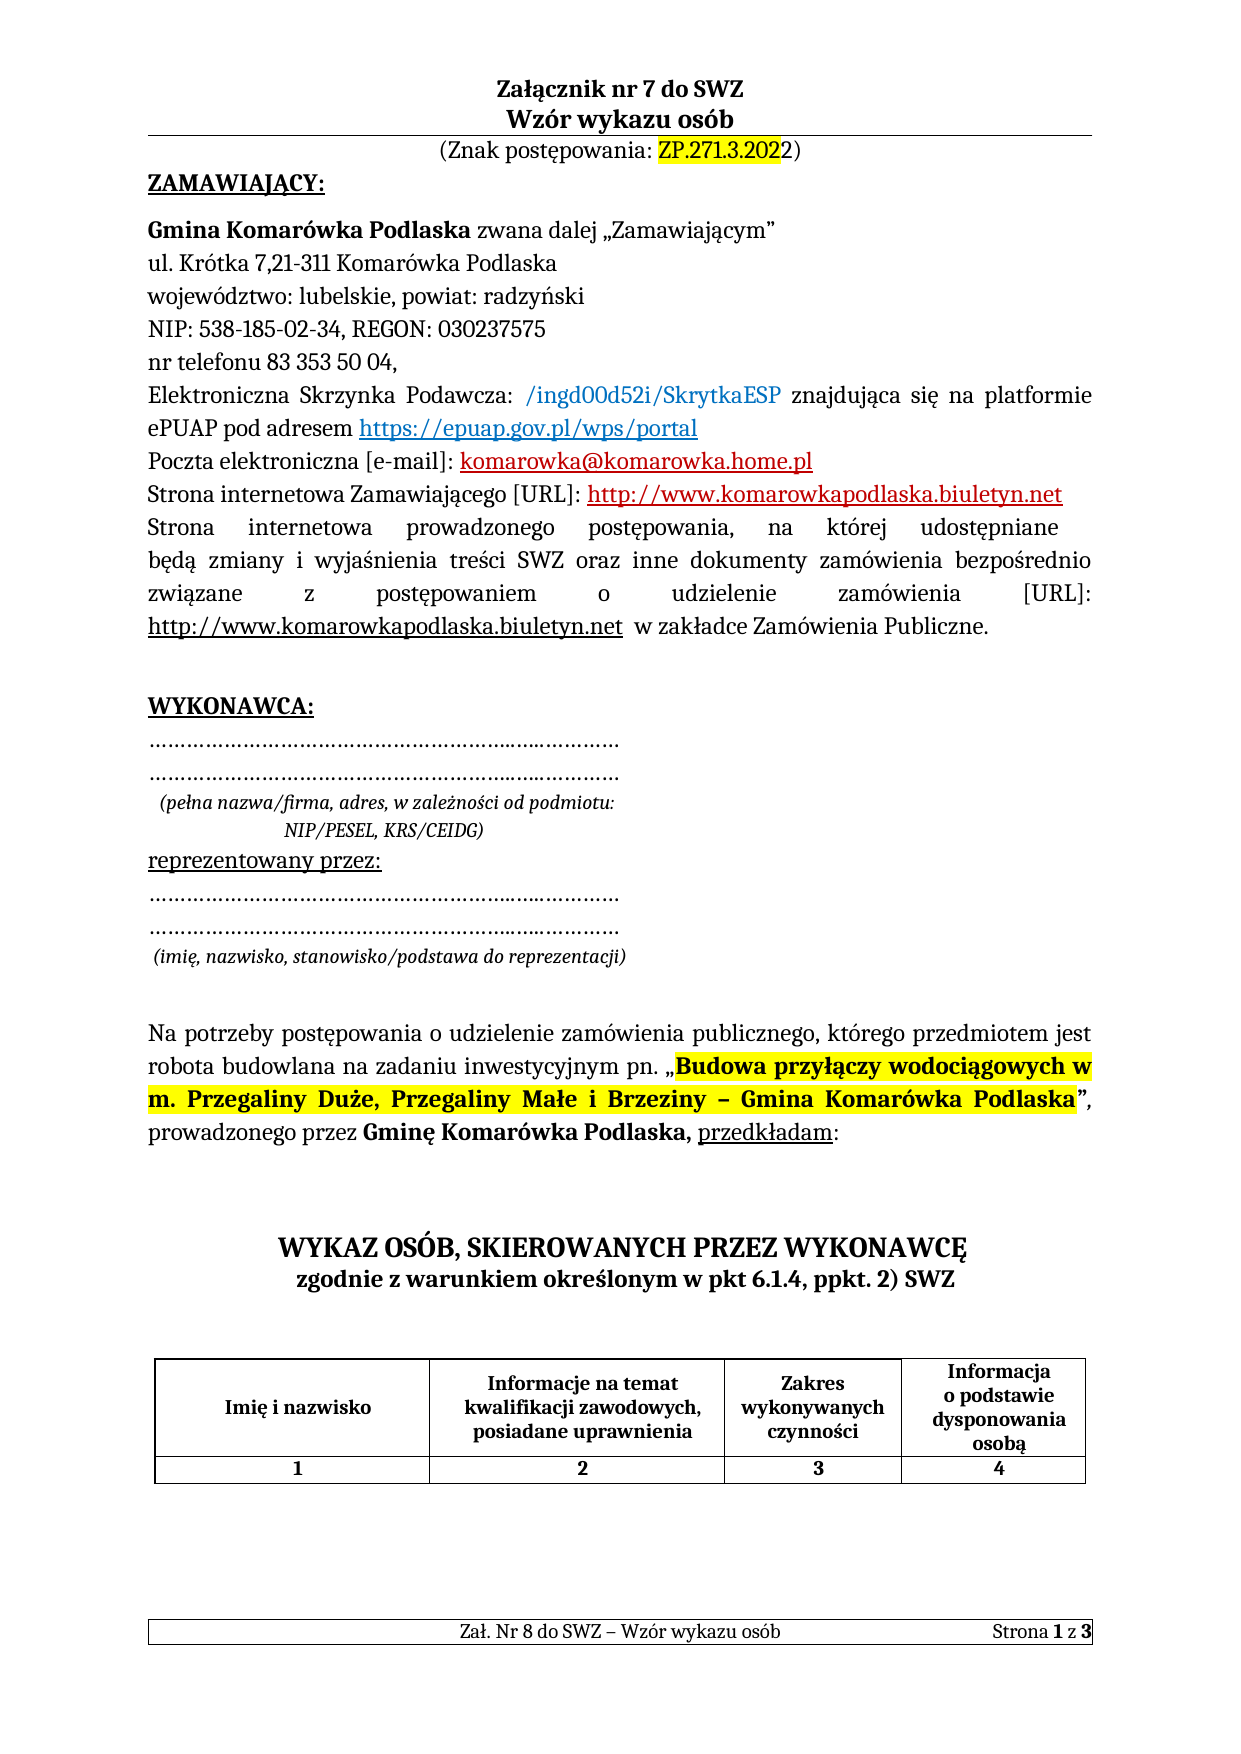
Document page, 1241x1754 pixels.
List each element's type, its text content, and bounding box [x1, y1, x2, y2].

text …………………………………………………..…..………… [148, 912, 650, 941]
text Elektroniczna Skrzynka Podawcza: /ingd00d52i/SkrytkaESP znajdująca się na platformie ePUAP pod adresem https://epuap.gov.pl/wps/portal [148, 381, 1092, 442]
text Poczta elektroniczna [e-mail]: komarowka@komarowka.home.pl [148, 447, 1092, 476]
text (imię, nazwisko, stanowisko/podstawa do reprezentacji) [148, 945, 1092, 969]
text (pełna nazwa/firma, adres, w zależności od podmiotu: NIP/PESEL, KRS/CEIDG) [148, 791, 621, 842]
table_header Informacja o podstawie dysponowania osobą [902, 1359, 1085, 1456]
text Gmina Komarówka Podlaska zwana dalej „Zamawiającym” [148, 216, 1092, 244]
text ZAMAWIAJĄCY: [148, 169, 1092, 198]
table_cell 3 [725, 1457, 901, 1483]
text województwo: lubelskie, powiat: radzyński [148, 282, 1092, 310]
text Strona internetowa Zamawiającego [URL]: http://www.komarowkapodlaska.biuletyn.net [148, 480, 1092, 508]
text nr telefonu 83 353 50 04, [148, 348, 1092, 376]
text ul. Krótka 7,21-311 Komarówka Podlaska [148, 249, 1092, 277]
text …………………………………………………..…..………… [148, 758, 650, 786]
text Załącznik nr 7 do SWZ [148, 75, 1092, 104]
text …………………………………………………..…..………… [148, 725, 650, 753]
table_cell 2 [430, 1457, 724, 1483]
table_header Zakres wykonywanych czynności [725, 1360, 901, 1456]
text Wzór wykazu osób [148, 104, 1092, 135]
text Strona internetowa prowadzonego postępowania, na której udostępniane będą zmiany i wyjaśnienia treści SWZ oraz inne dokumenty zamówienia bezpośrednio związane z postępowaniem o udzielenie zamówienia [URL]: http://www.komarowkapodlaska.biuletyn.net w zakładce Zamówienia Publiczne. [148, 513, 1092, 641]
text reprezentowany przez: [148, 846, 1092, 874]
table_header Informacje na temat kwalifikacji zawodowych, posiadane uprawnienia [430, 1360, 724, 1456]
text (Znak postępowania: ZP.271.3.2022) [781, 136, 1092, 164]
text WYKONAWCA: [148, 692, 1092, 720]
table_cell 1 [156, 1457, 429, 1483]
text NIP: 538-185-02-34, REGON: 030237575 [148, 315, 1092, 343]
text WYKAZ OSÓB, SKIEROWANYCH PRZEZ WYKONAWCĘ zgodnie z warunkiem określonym w pkt 6.1.4, ppkt. 2) SWZ [148, 1231, 1104, 1293]
table_cell 4 [902, 1457, 1085, 1483]
text Na potrzeby postępowania o udzielenie zamówienia publicznego, którego przedmiotem jest robota budowlana na zadaniu inwestycyjnym pn. „Budowa przyłączy wodociągowych w m. Przegaliny Duże, Przegaliny Małe i Brzeziny – Gmina Komarówka Podlaska”, prowadzonego przez Gminę Komarówka Podlaska, przedkładam: [148, 1019, 1092, 1147]
text …………………………………………………..…..………… [148, 879, 650, 907]
text (Znak postępowania: ZP.271.3.2022) [148, 136, 658, 164]
table_header Imię i nazwisko [156, 1360, 429, 1456]
